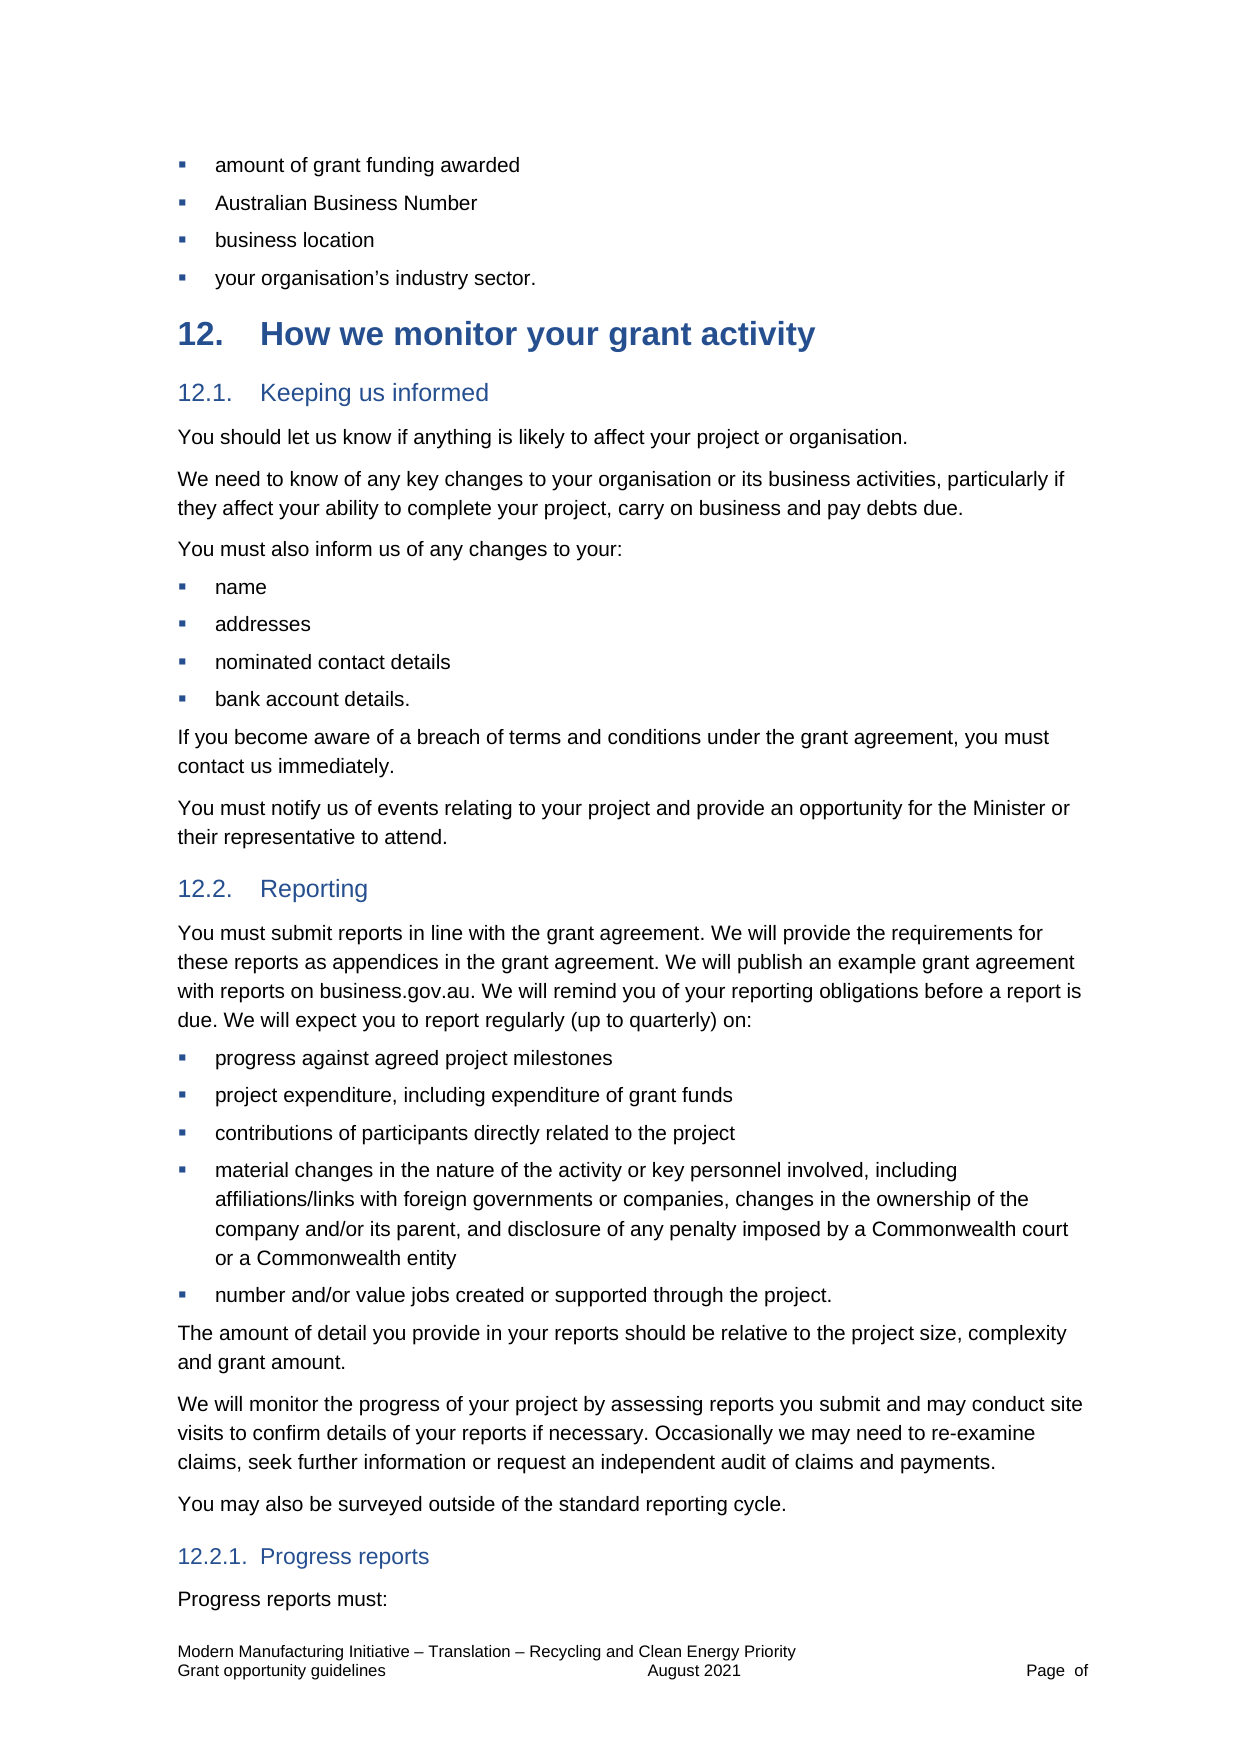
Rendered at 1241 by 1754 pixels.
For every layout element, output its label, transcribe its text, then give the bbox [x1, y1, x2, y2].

list Australian Business Number [177, 185, 1092, 214]
text You should let us know if anything is likely to affect your project or organisation. [177, 419, 1092, 449]
subtitle Progress reports [177, 1540, 1092, 1569]
text The amount of detail you provide in your reports should be relative to the project size, complexity and grant amount. [177, 1315, 1092, 1374]
list business location [177, 223, 1092, 252]
text You must submit reports in line with the grant agreement. We will provide the requirements for these reports as appendices in the grant agreement. We will publish an example grant agreement with reports on business.gov.au. We will remind you of your reporting obligations before a report is due. We will expect you to report regularly (up to quarterly) on: [177, 915, 1092, 1032]
list nominated contact details [177, 644, 1092, 674]
text You may also be surveyed outside of the standard reporting cycle. [177, 1486, 1092, 1515]
subtitle Reporting [177, 874, 1092, 903]
subtitle Keeping us informed [177, 378, 1092, 407]
subtitle How we monitor your grant activity [177, 314, 1092, 353]
list number and/or value jobs created or supported through the project. [177, 1278, 1092, 1307]
list contributions of participants directly related to the project [177, 1115, 1092, 1144]
text You must also inform us of any changes to your: [177, 532, 1092, 561]
list name [177, 569, 1092, 599]
list amount of grant funding awarded [177, 148, 1092, 177]
text You must notify us of events relating to your project and provide an opportunity for the Minister or their representative to attend. [177, 790, 1092, 849]
text We need to know of any key changes to your organisation or its business activities, particularly if they affect your ability to complete your project, carry on business and pay debts due. [177, 461, 1092, 519]
list project expenditure, including expenditure of grant funds [177, 1078, 1092, 1107]
text We will monitor the progress of your project by assessing reports you submit and may conduct site visits to confirm details of your reports if necessary. Occasionally we may need to re-examine claims, seek further information or request an independent audit of claims and payments. [177, 1386, 1092, 1474]
list bank account details. [177, 682, 1092, 711]
list your organisation’s industry sector. [177, 260, 1092, 289]
list progress against agreed project milestones [177, 1040, 1092, 1069]
list addresses [177, 607, 1092, 636]
text If you become aware of a breach of terms and conditions under the grant agreement, you must contact us immediately. [177, 719, 1092, 778]
text Progress reports must: [177, 1582, 1092, 1611]
list material changes in the nature of the activity or key personnel involved, including affiliations/links with foreign governments or companies, changes in the ownership of the company and/or its parent, and disclosure of any penalty imposed by a Commonwealth court or a Commonwealth entity [177, 1153, 1092, 1269]
